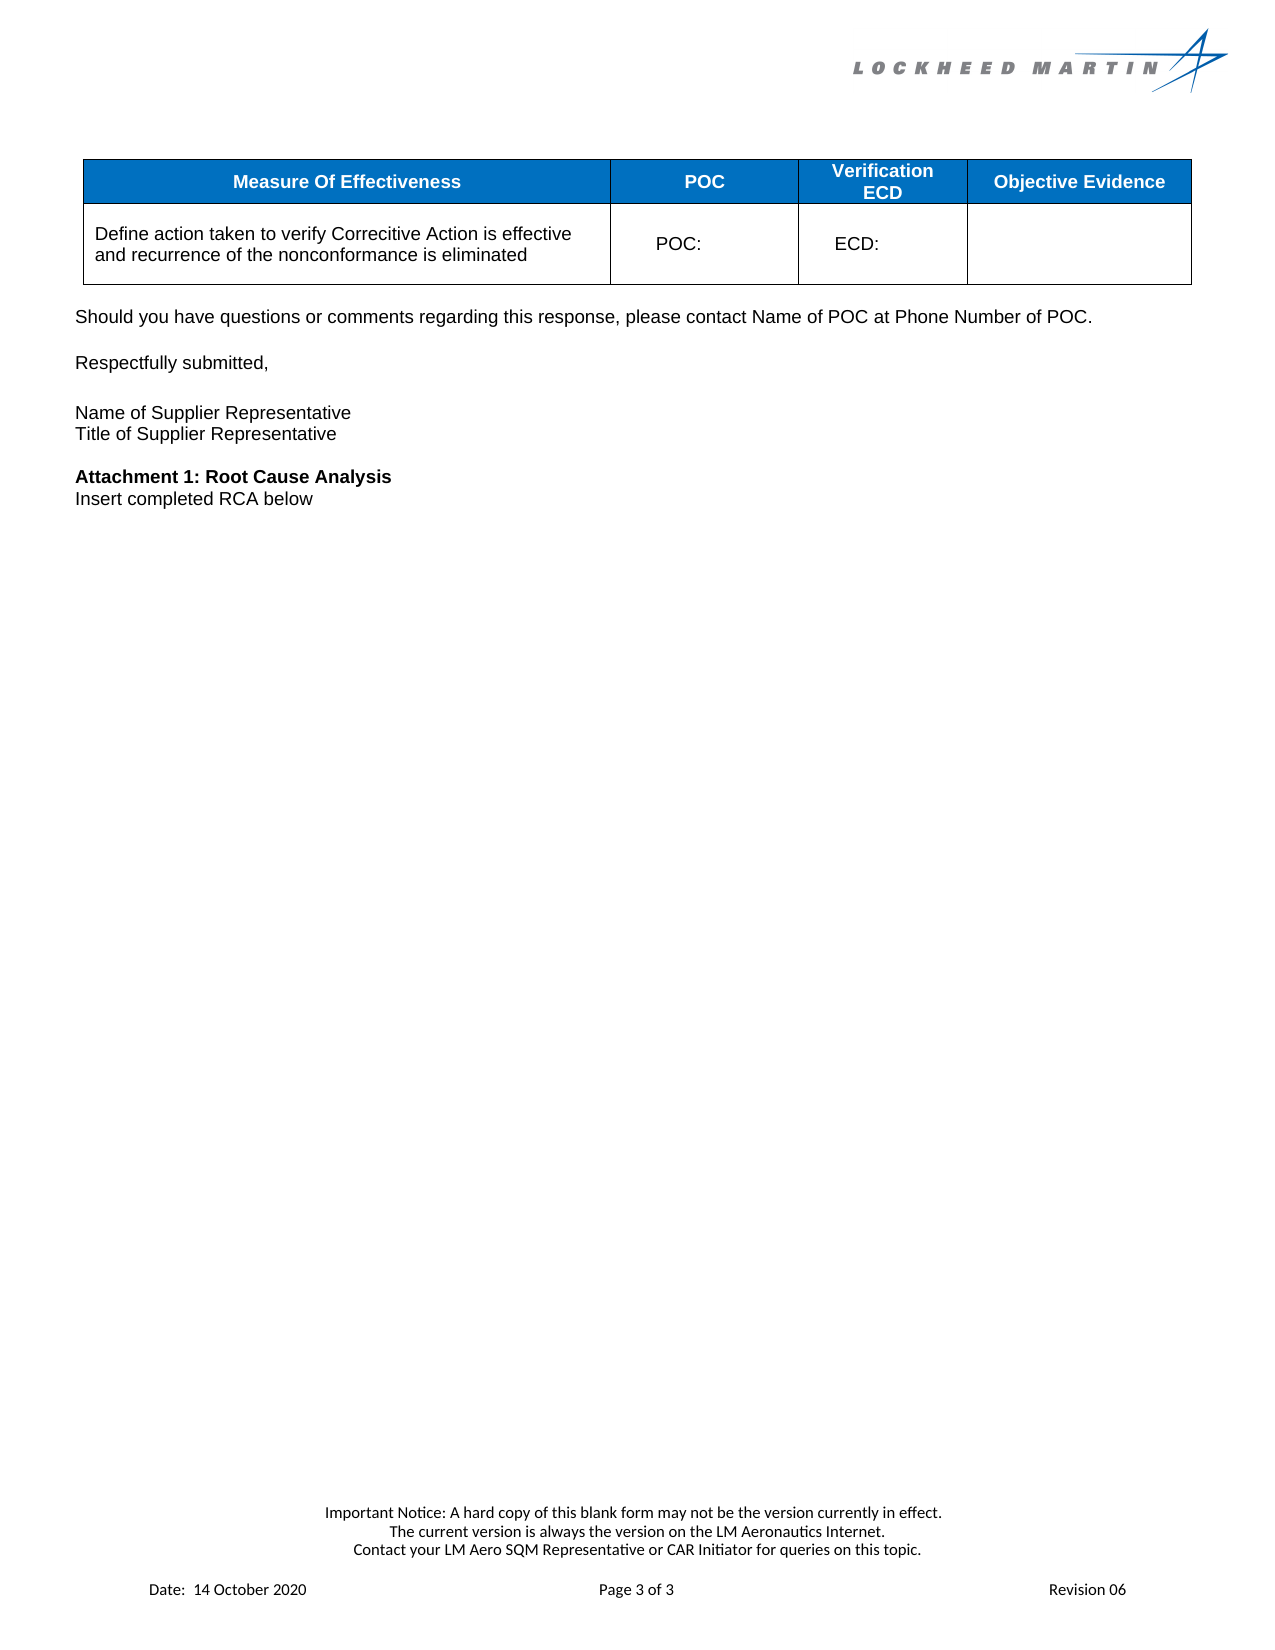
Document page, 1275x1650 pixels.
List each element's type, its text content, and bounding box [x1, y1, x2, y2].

picture [853, 28, 1229, 93]
text Attachment 1: Root Cause Analysis [75, 466, 1200, 488]
table_cell Define action taken to verify Correcitive Action is effective and recurrence of the nonconformance is eliminated [84, 204, 610, 284]
text Respectfully submitted, [75, 352, 1200, 373]
table_header POC [611, 160, 798, 203]
table_cell ECD: [799, 204, 967, 284]
table_header Measure Of Effectiveness [84, 160, 610, 203]
table_header Verification ECD [799, 160, 967, 203]
text Title of Supplier Representative [75, 423, 1200, 444]
table_cell POC: [611, 204, 798, 284]
table_header Objective Evidence [968, 160, 1191, 203]
table_cell [968, 204, 1191, 284]
text Should you have questions or comments regarding this response, please contact Name of POC at Phone Number of POC. [75, 306, 1200, 328]
text Insert completed RCA below [75, 488, 1200, 509]
text Name of Supplier Representative [75, 401, 1200, 423]
